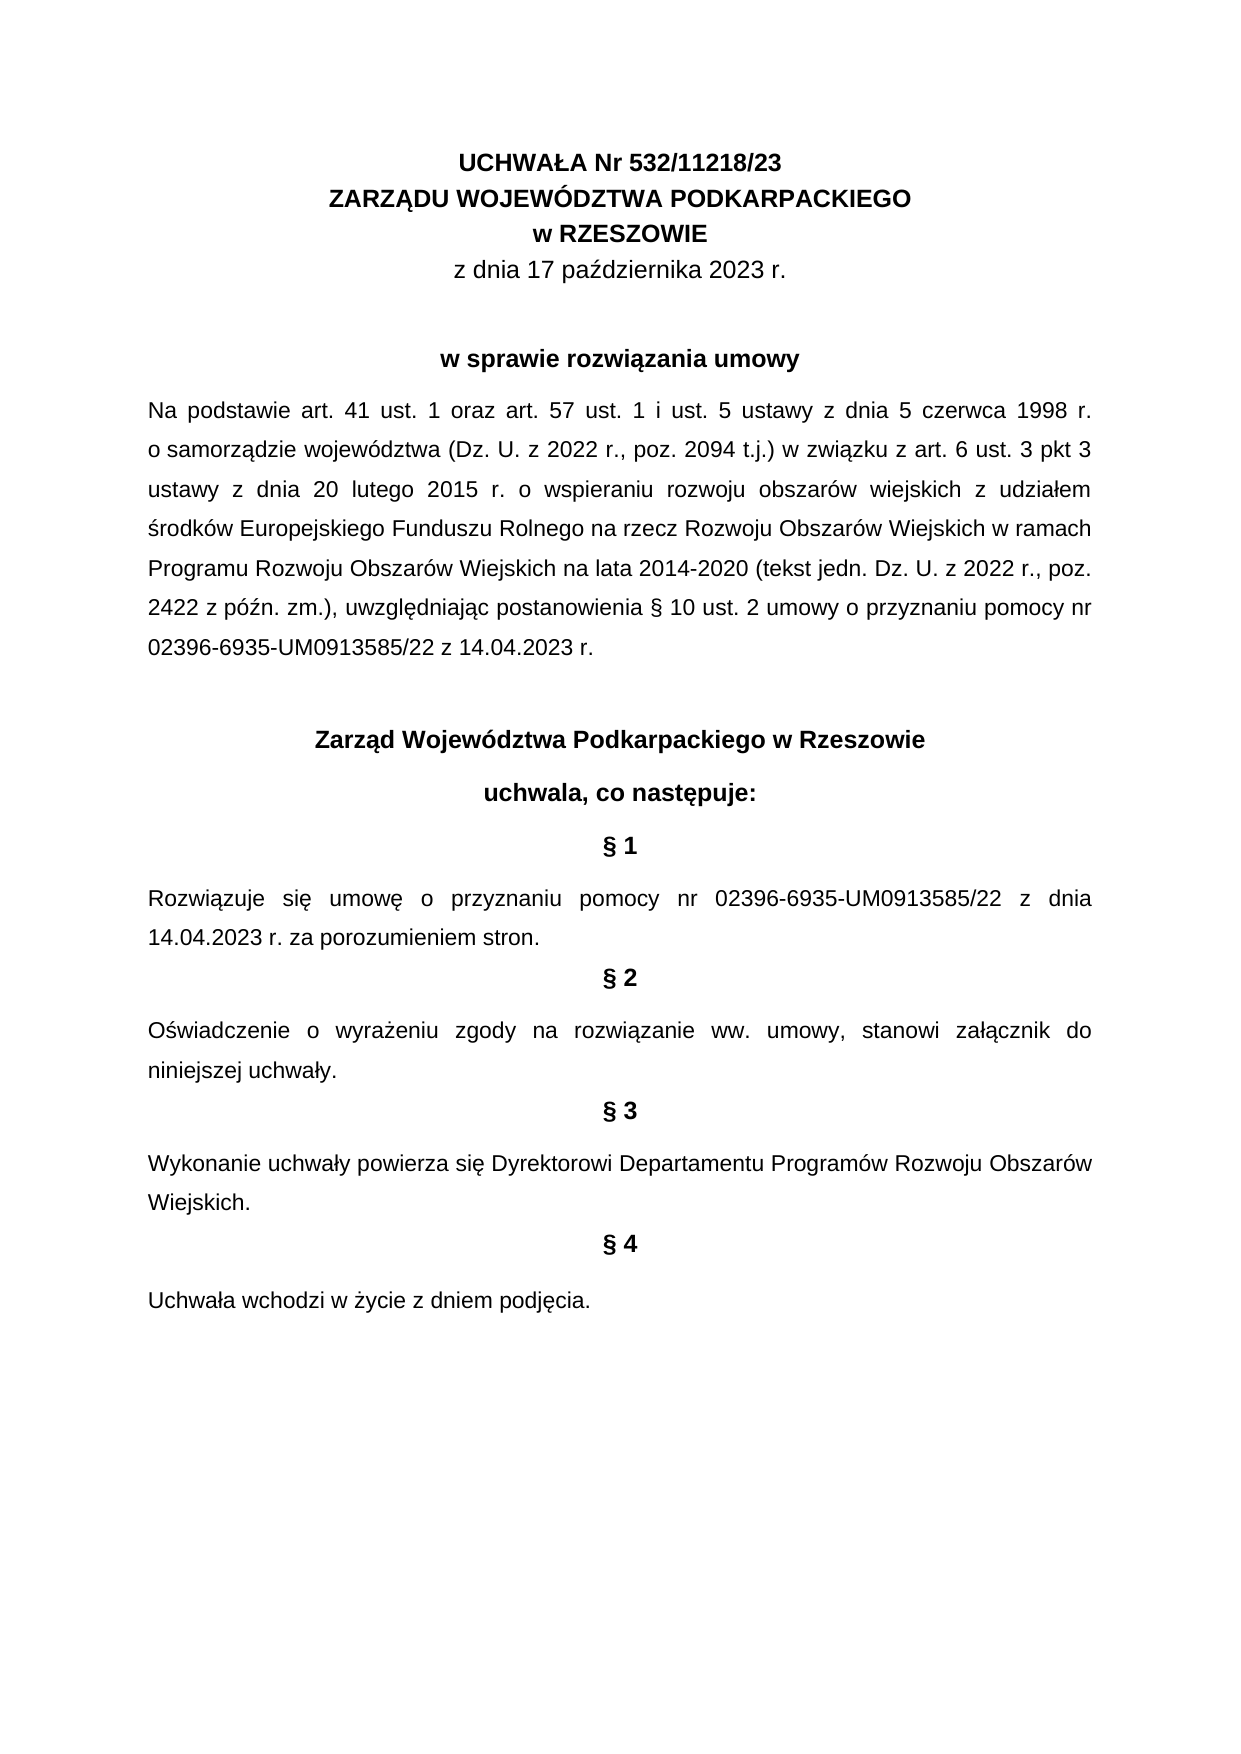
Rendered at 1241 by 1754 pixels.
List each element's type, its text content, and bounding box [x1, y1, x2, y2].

text Rozwiązuje się umowę o przyznaniu pomocy nr 02396-6935-UM0913585/22 z dnia 14.04.2023 r. za porozumieniem stron. [148, 884, 1093, 950]
text Na podstawie art. 41 ust. 1 oraz art. 57 ust. 1 i ust. 5 ustawy z dnia 5 czerwca 1998 r. o samorządzie województwa (Dz. U. z 2022 r., poz. 2094 t.j.) w związku z art. 6 ust. 3 pkt 3 ustawy z dnia 20 lutego 2015 r. o wspieraniu rozwoju obszarów wiejskich z udziałem środków Europejskiego Funduszu Rolnego na rzecz Rozwoju Obszarów Wiejskich w ramach Programu Rozwoju Obszarów Wiejskich na lata 2014-2020 (tekst jedn. Dz. U. z 2022 r., poz. 2422 z późn. zm.), uwzględniając postanowienia § 10 ust. 2 umowy o przyznaniu pomocy nr 02396-6935-UM0913585/22 z 14.04.2023 r. [148, 397, 1093, 660]
subtitle § 2 [148, 963, 1093, 992]
text Zarząd Województwa Podkarpackiego w Rzeszowie [148, 726, 1093, 754]
subtitle § 4 [148, 1229, 1093, 1258]
subtitle § 1 [148, 831, 1093, 859]
text Wykonanie uchwały powierza się Dyrektorowi Departamentu Programów Rozwoju Obszarów Wiejskich. [148, 1150, 1093, 1216]
text uchwala, co następuje: [148, 778, 1093, 807]
text Oświadczenie o wyrażeniu zgody na rozwiązanie ww. umowy, stanowi załącznik do niniejszej uchwały. [148, 1017, 1093, 1083]
text Uchwała wchodzi w życie z dniem podjęcia. [148, 1287, 1093, 1313]
subtitle w sprawie rozwiązania umowy [148, 308, 1093, 373]
subtitle § 3 [148, 1096, 1093, 1125]
subtitle UCHWAŁA Nr 532/11218/23 ZARZĄDU WOJEWÓDZTWA PODKARPACKIEGO w RZESZOWIE z dnia 17 października 2023 r. [148, 148, 1093, 284]
